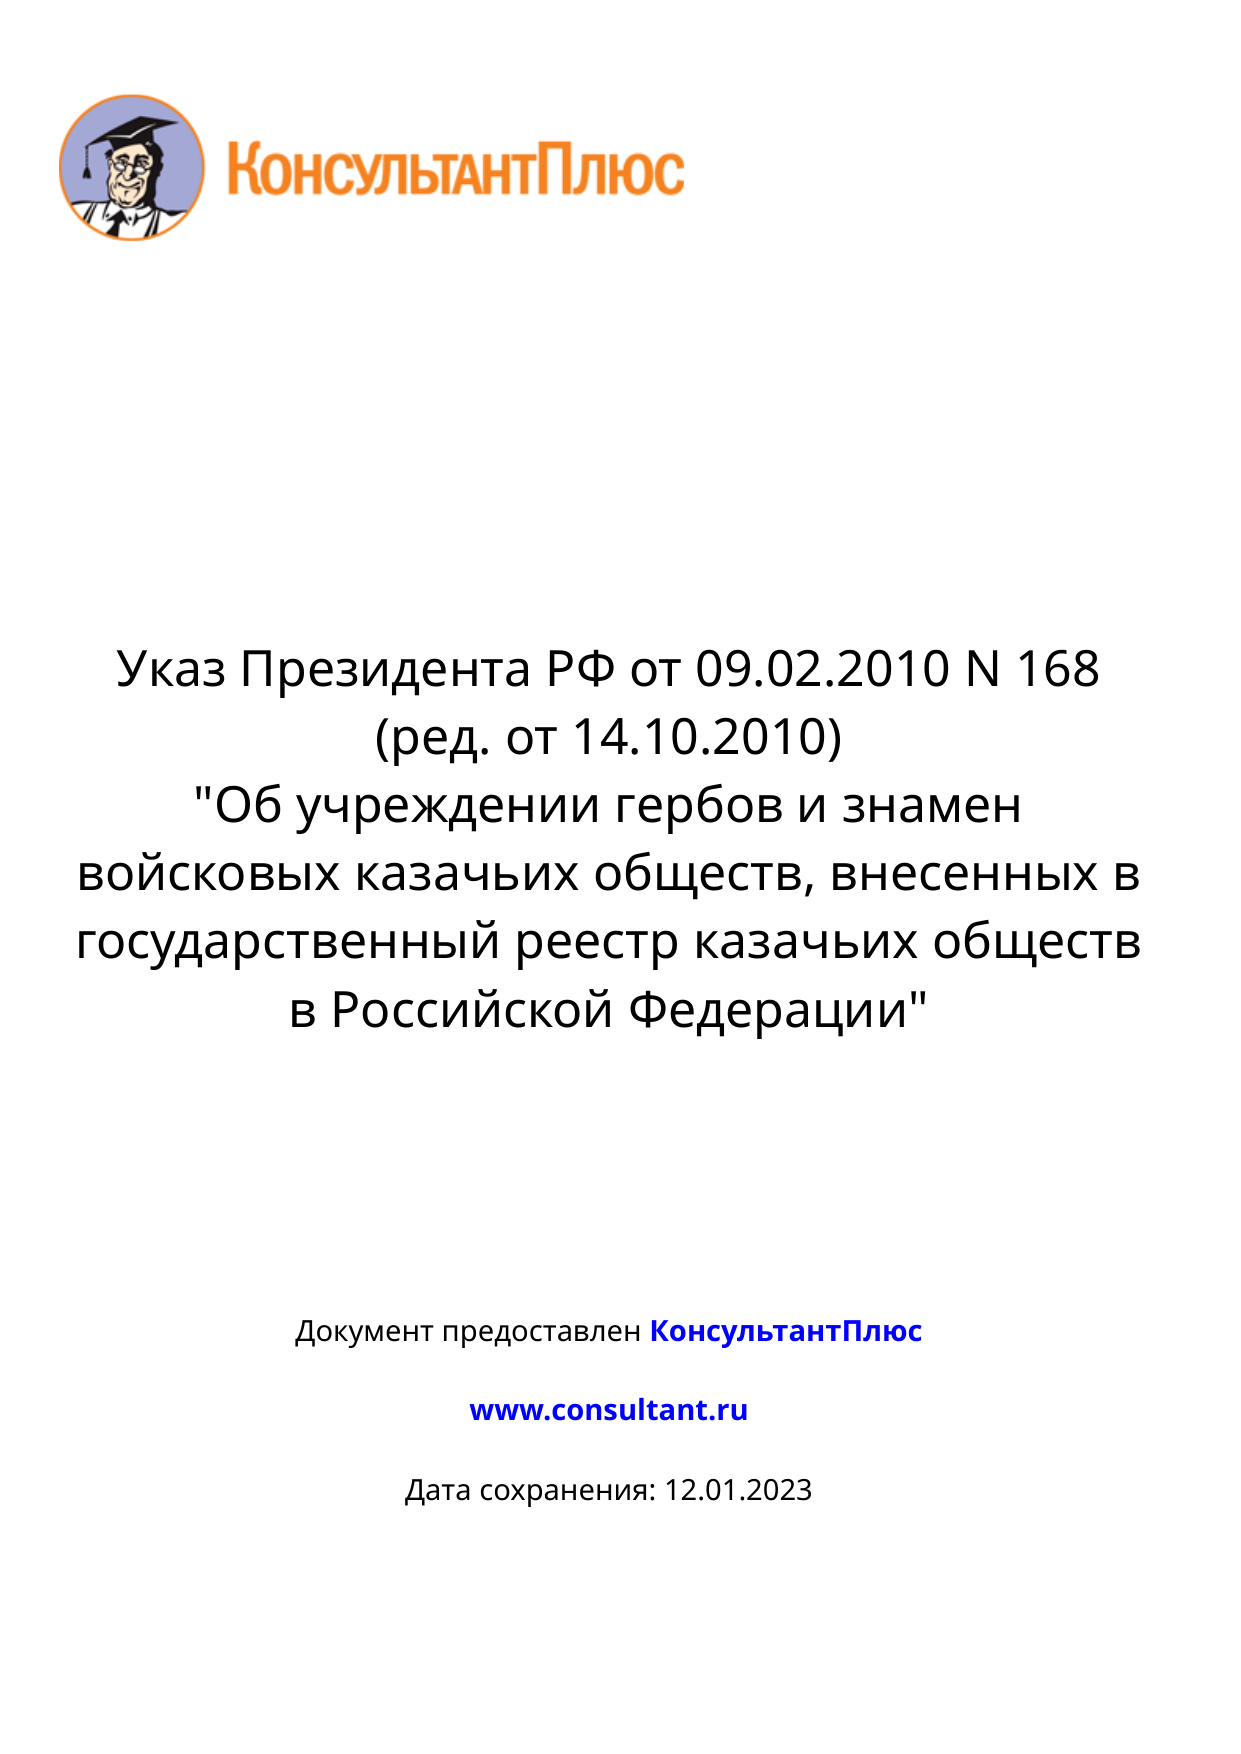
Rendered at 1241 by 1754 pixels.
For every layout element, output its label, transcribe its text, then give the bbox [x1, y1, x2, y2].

table_header [51, 88, 1167, 403]
table_cell Указ Президента РФ от 09.02.2010 N 168 (ред. от 14.10.2010) "Об учреждении гербов и знамен войсковых казачьих обществ, внесенных в государственный реестр казачьих обществ в Российской Федерации" [51, 403, 1167, 1272]
picture [59, 93, 684, 243]
table_cell Документ предоставлен КонсультантПлюс www.consultant.ru Дата сохранения: 12.01.2023 [51, 1272, 1167, 1587]
